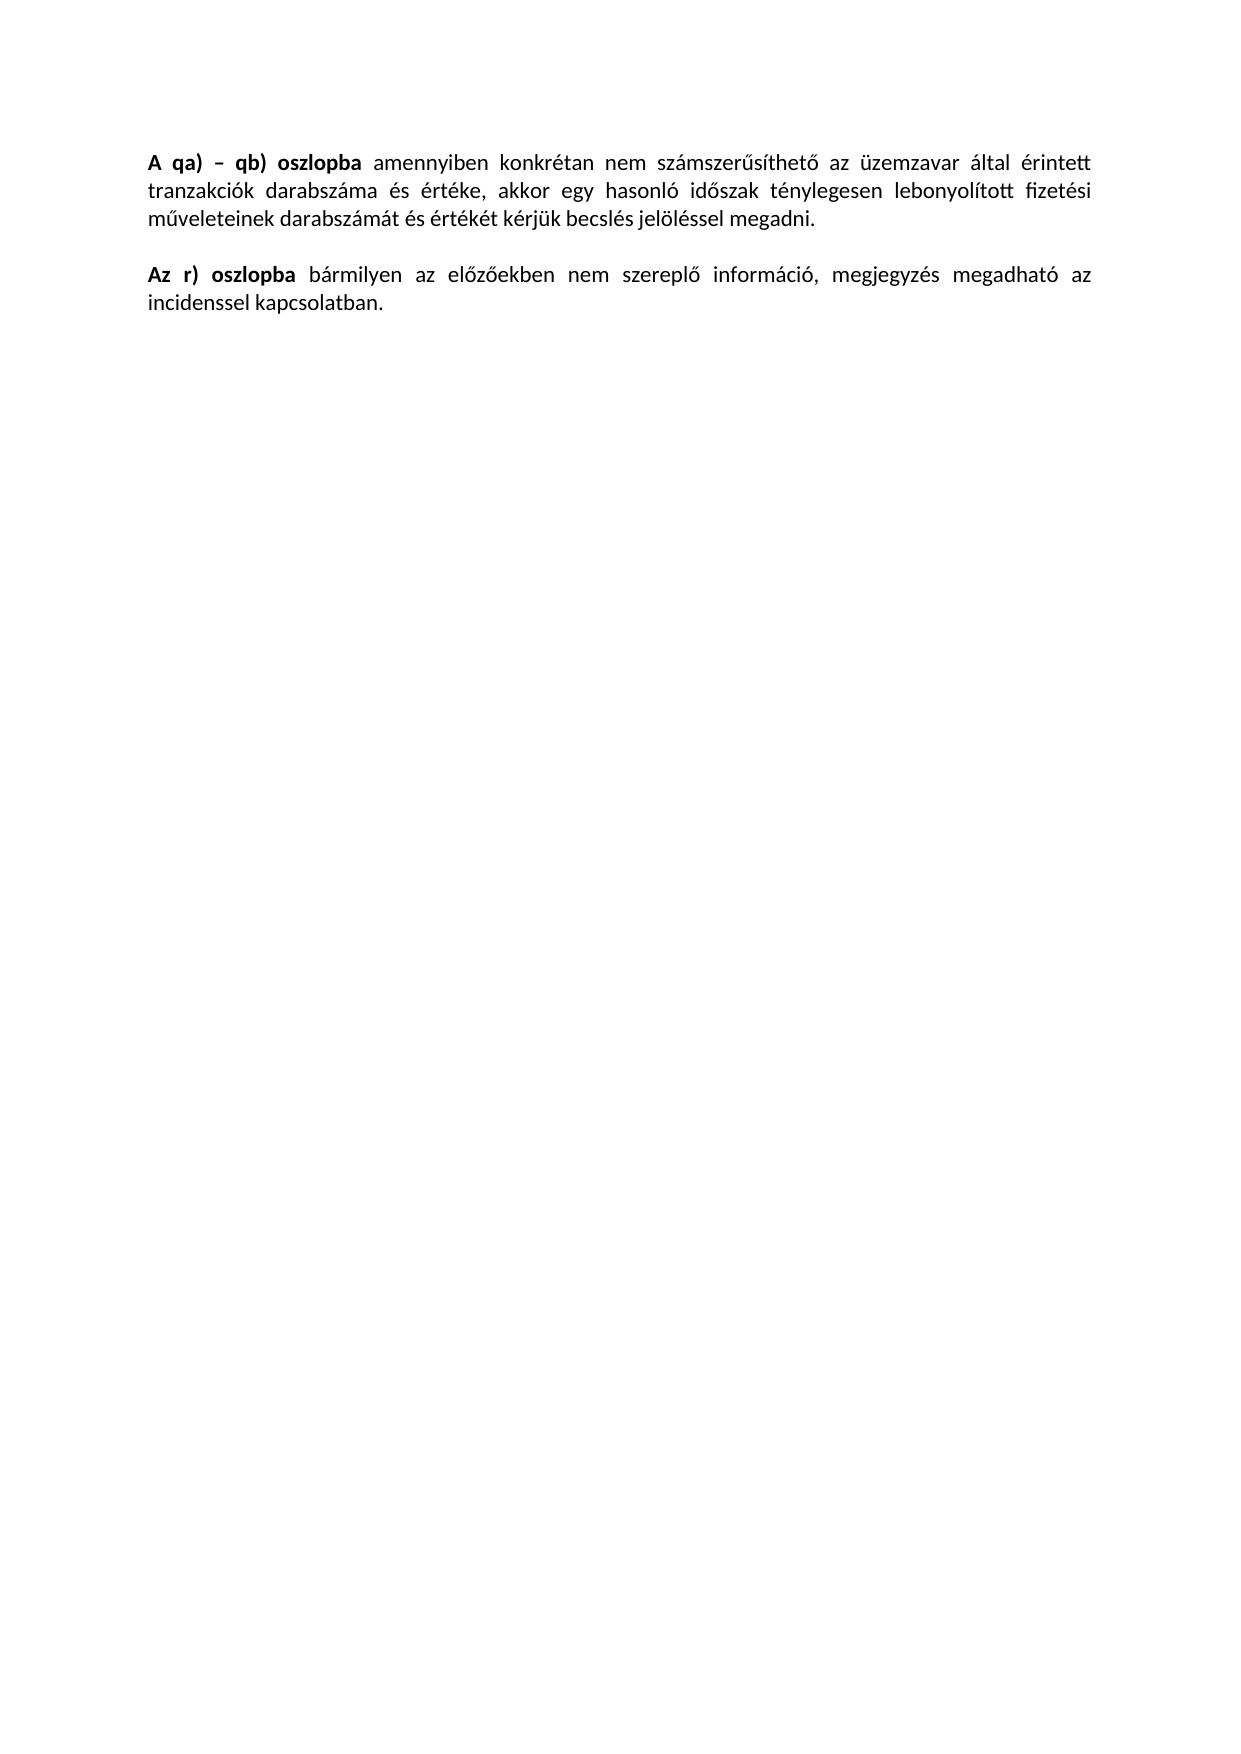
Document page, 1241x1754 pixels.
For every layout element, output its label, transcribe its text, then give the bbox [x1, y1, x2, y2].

text Az r) oszlopba bármilyen az előzőekben nem szereplő információ, megjegyzés megadható az incidenssel kapcsolatban. [148, 260, 1092, 316]
text A qa) – qb) oszlopba amennyiben konkrétan nem számszerűsíthető az üzemzavar által érintett tranzakciók darabszáma és értéke, akkor egy hasonló időszak ténylegesen lebonyolított fizetési műveleteinek darabszámát és értékét kérjük becslés jelöléssel megadni. [148, 148, 1092, 232]
